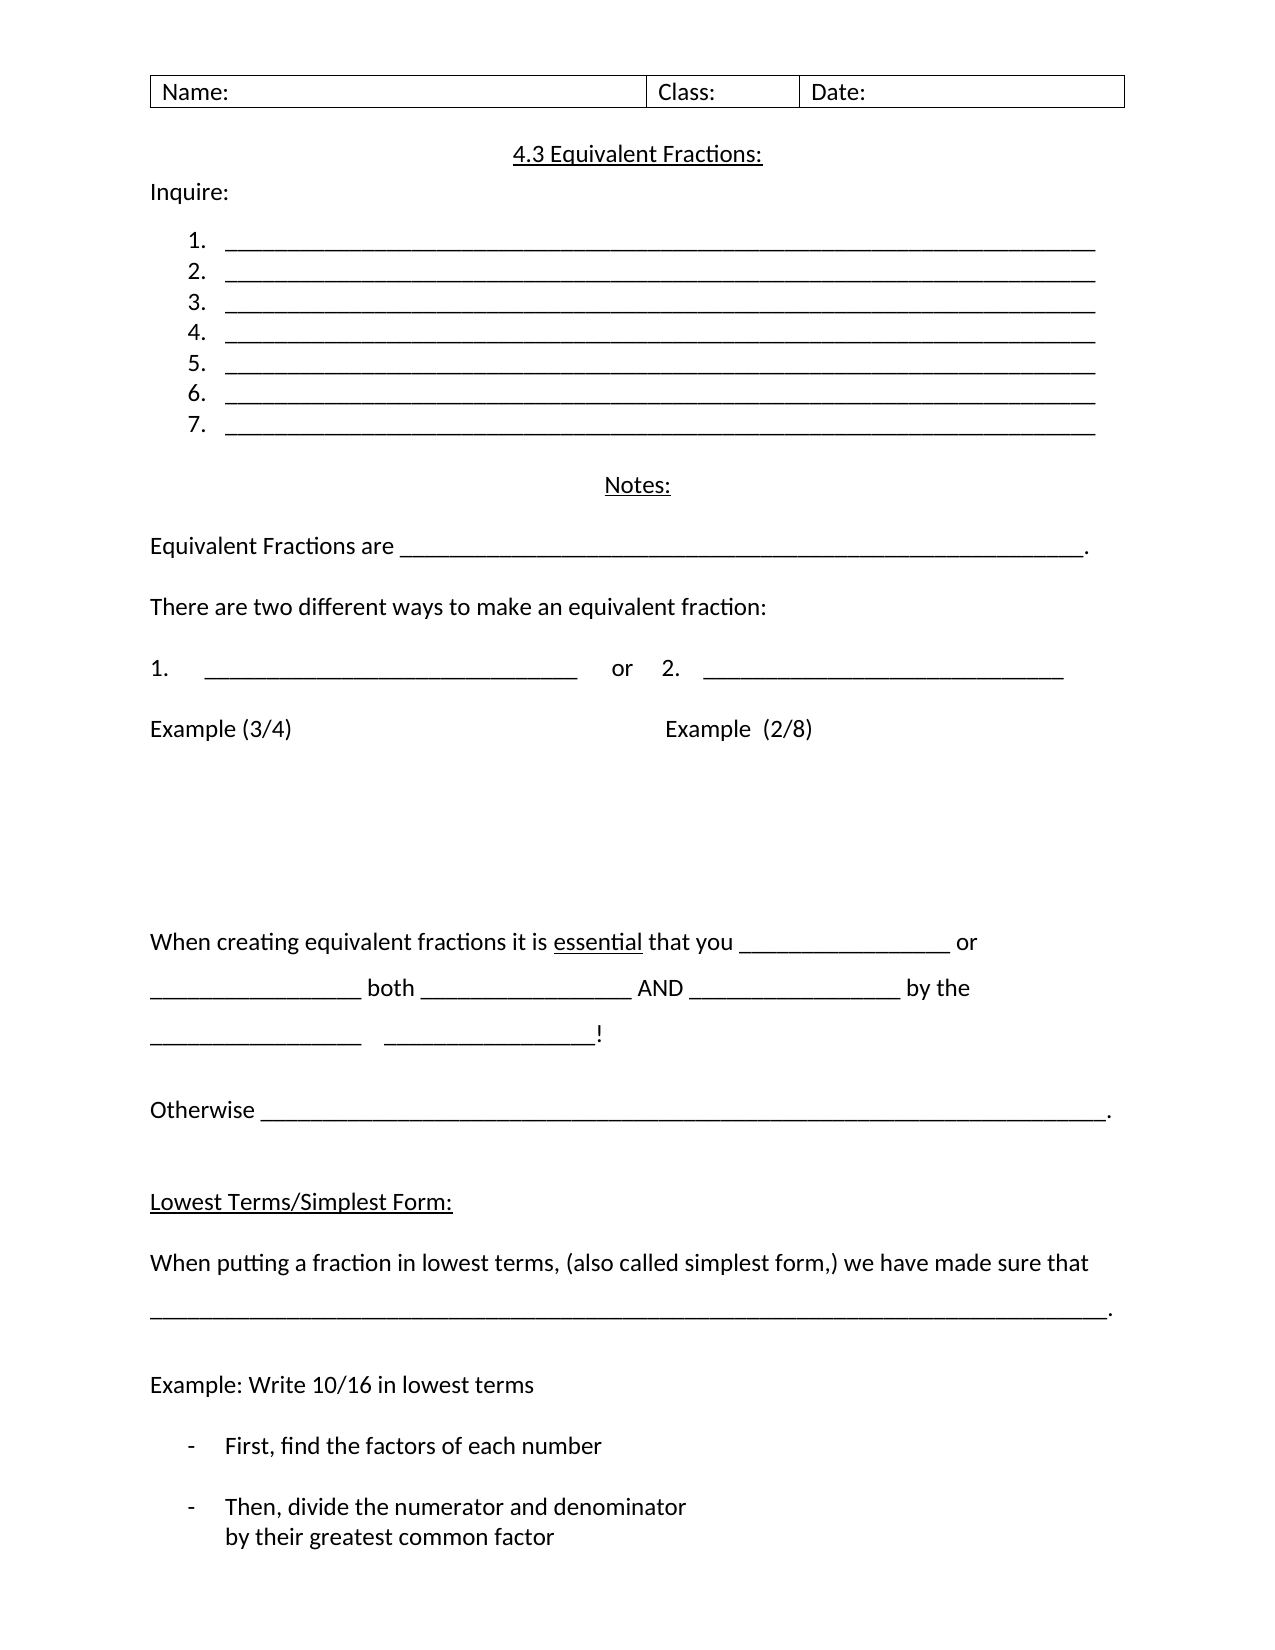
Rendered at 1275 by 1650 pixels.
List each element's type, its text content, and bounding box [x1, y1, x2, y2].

list ______________________________________________________________________ [187, 255, 1125, 286]
list ______________________________________________________________________ [187, 286, 1125, 316]
text Example: Write 10/16 in lowest terms [150, 1369, 1125, 1399]
list First, find the factors of each number [187, 1430, 1125, 1460]
list ______________________________________________________________________ [187, 408, 1125, 438]
list ______________________________________________________________________ [187, 316, 1125, 347]
list ______________________________________________________________________ [187, 347, 1125, 377]
text When putting a fraction in lowest terms, (also called simplest form,) we have made sure that _____________________________________________________________________________. [150, 1247, 1125, 1323]
list ______________________________ or 2. _____________________________ [150, 652, 1125, 682]
text Equivalent Fractions are _______________________________________________________. [150, 530, 1125, 560]
list ______________________________________________________________________ [187, 224, 1125, 255]
text There are two different ways to make an equivalent fraction: [150, 591, 1125, 621]
text Otherwise ____________________________________________________________________. [150, 1094, 1125, 1125]
table_header Class: [647, 76, 799, 107]
text by their greatest common factor [225, 1521, 1125, 1552]
text Lowest Terms/Simplest Form: [150, 1186, 1125, 1216]
list ______________________________________________________________________ [187, 377, 1125, 408]
text When creating equivalent fractions it is essential that you _________________ or _________________ both _________________ AND _________________ by the _________________ _________________! [150, 927, 1125, 1048]
list Then, divide the numerator and denominator [187, 1491, 1125, 1521]
text Inquire: [150, 176, 1125, 207]
table_header Name: [151, 76, 646, 107]
text Example (3/4) Example (2/8) [150, 713, 1125, 743]
table_header Date: [800, 76, 1124, 107]
text 4.3 Equivalent Fractions: [150, 138, 1125, 169]
text Notes: [150, 469, 1125, 499]
